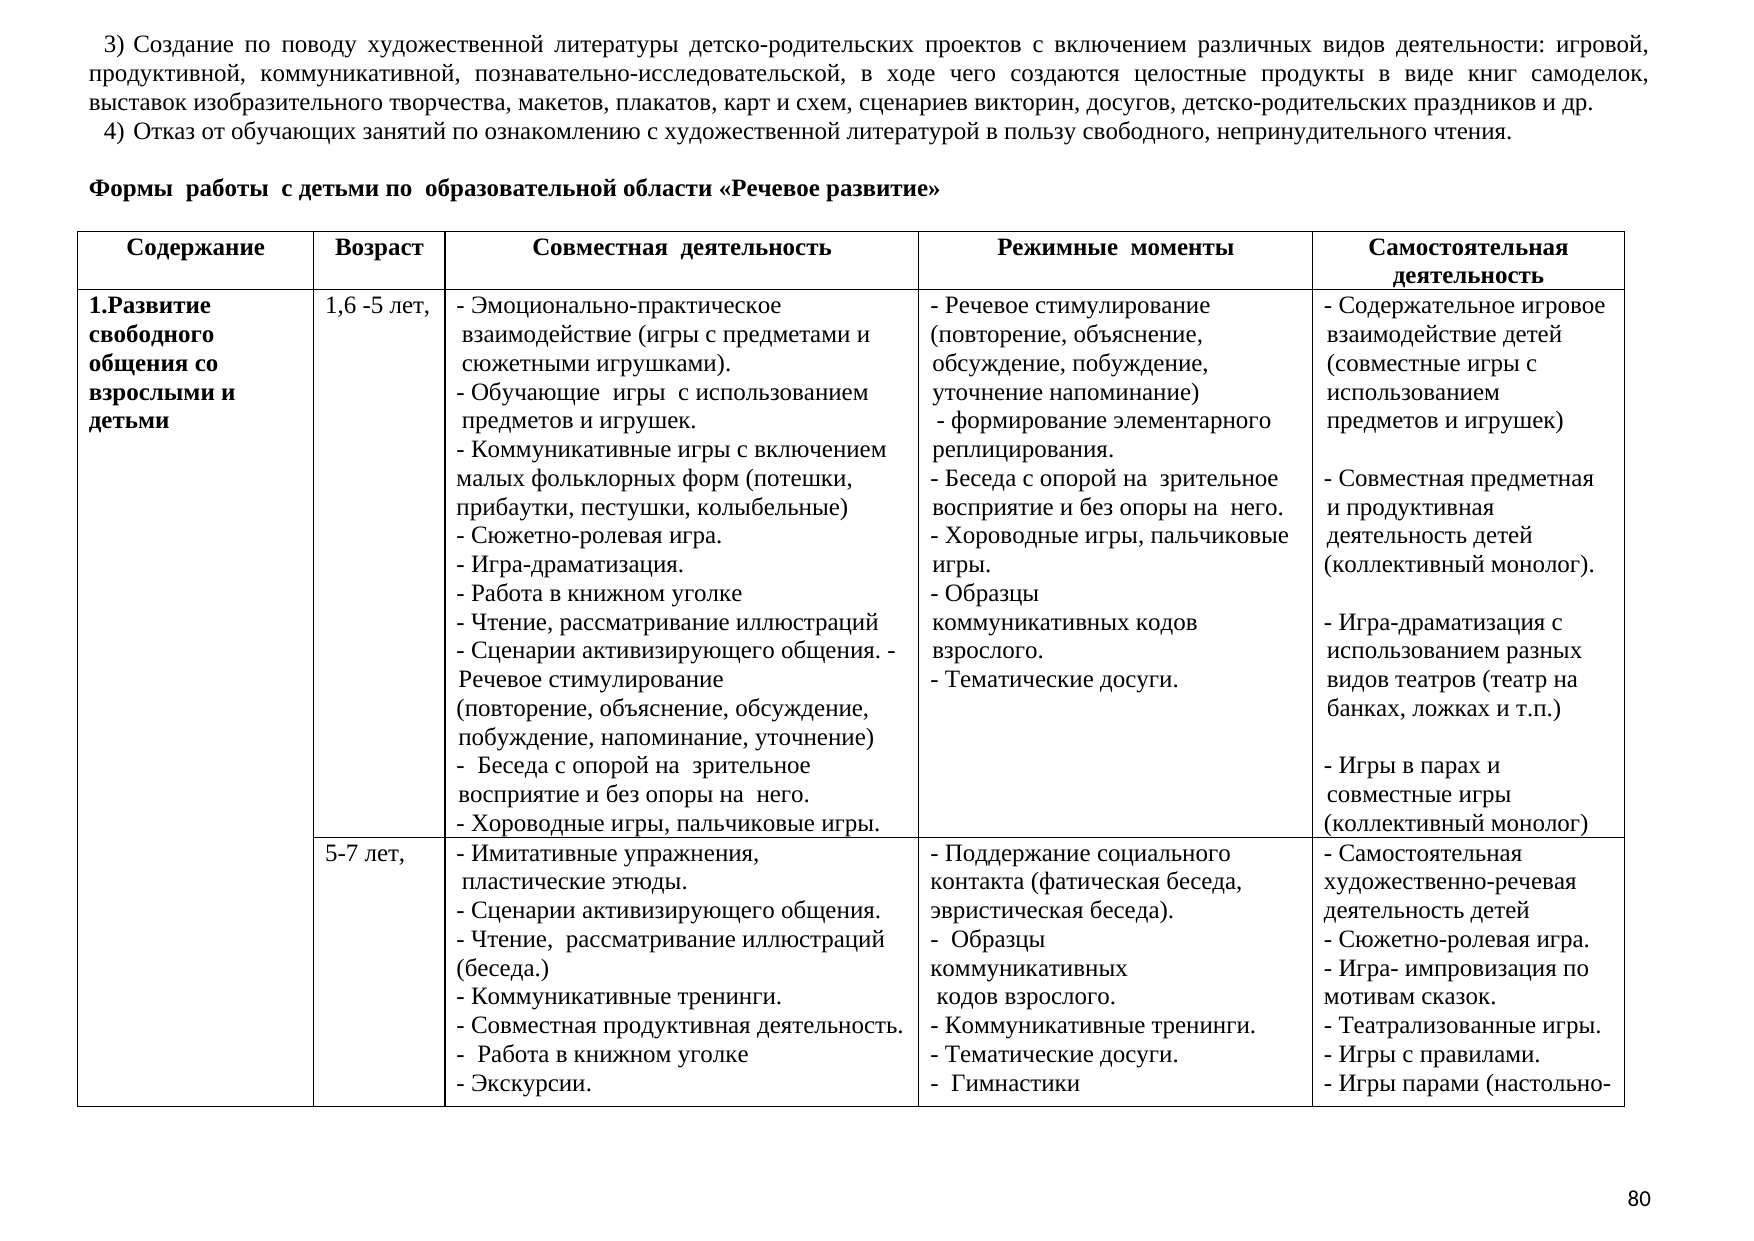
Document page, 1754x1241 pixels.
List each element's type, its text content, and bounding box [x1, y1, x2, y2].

list Отказ от обучающих занятий по ознакомлению с художественной литературой в пользу свободного, непринудительного чтения. [89, 116, 1651, 144]
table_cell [1313, 838, 1624, 1106]
list Создание по поводу художественной литературы детско-родительских проектов с включением различных видов деятельности: игровой, продуктивной, коммуникативной, познавательно-исследовательской, в ходе чего создаются целостные продукты в виде книг самоделок, выставок изобразительного творчества, макетов, плакатов, карт и схем, сценариев викторин, досугов, детско-родительских праздников и др. [89, 29, 1651, 116]
table_header Возраст [314, 232, 444, 289]
table_header Режимные моменты [919, 232, 1312, 289]
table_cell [446, 838, 918, 1106]
table_cell - Содержательное игровое взаимодействие детей (совместные игры с использованием предметов и игрушек) - Совместная предметная и продуктивная деятельность детей (коллективный монолог). - Игра-драматизация с использованием разных видов театров (театр на банках, ложках и т.п.) - Игры в парах и совместные игры (коллективный монолог) [1313, 290, 1624, 837]
table_cell 1.Развитие свободного общения со взрослыми и детьми [78, 290, 313, 1106]
table_header Самостоятельная деятельность [1313, 232, 1624, 289]
table_cell - Речевое стимулирование (повторение, объяснение, обсуждение, побуждение, уточнение напоминание) - формирование элементарного реплицирования. - Беседа с опорой на зрительное восприятие и без опоры на него. - Хороводные игры, пальчиковые игры. - Образцы коммуникативных кодов взрослого. - Тематические досуги. [919, 290, 1312, 837]
table_cell 1,6 -5 лет, [314, 290, 444, 837]
text Формы работы с детьми по образовательной области «Речевое развитие» [89, 173, 1651, 202]
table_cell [919, 838, 1312, 1106]
table_header Содержание [78, 232, 313, 289]
table_cell 5-7 лет, [314, 838, 444, 1106]
table_header Совместная деятельность [446, 232, 918, 289]
table_cell - Эмоционально-практическое взаимодействие (игры с предметами и сюжетными игрушками). - Обучающие игры с использованием предметов и игрушек. - Коммуникативные игры с включением малых фольклорных форм (потешки, прибаутки, пестушки, колыбельные) - Сюжетно-ролевая игра. - Игра-драматизация. - Работа в книжном уголке - Чтение, рассматривание иллюстраций - Сценарии активизирующего общения. - Речевое стимулирование (повторение, объяснение, обсуждение, побуждение, напоминание, уточнение) - Беседа с опорой на зрительное восприятие и без опоры на него. - Хороводные игры, пальчиковые игры. [446, 290, 918, 837]
